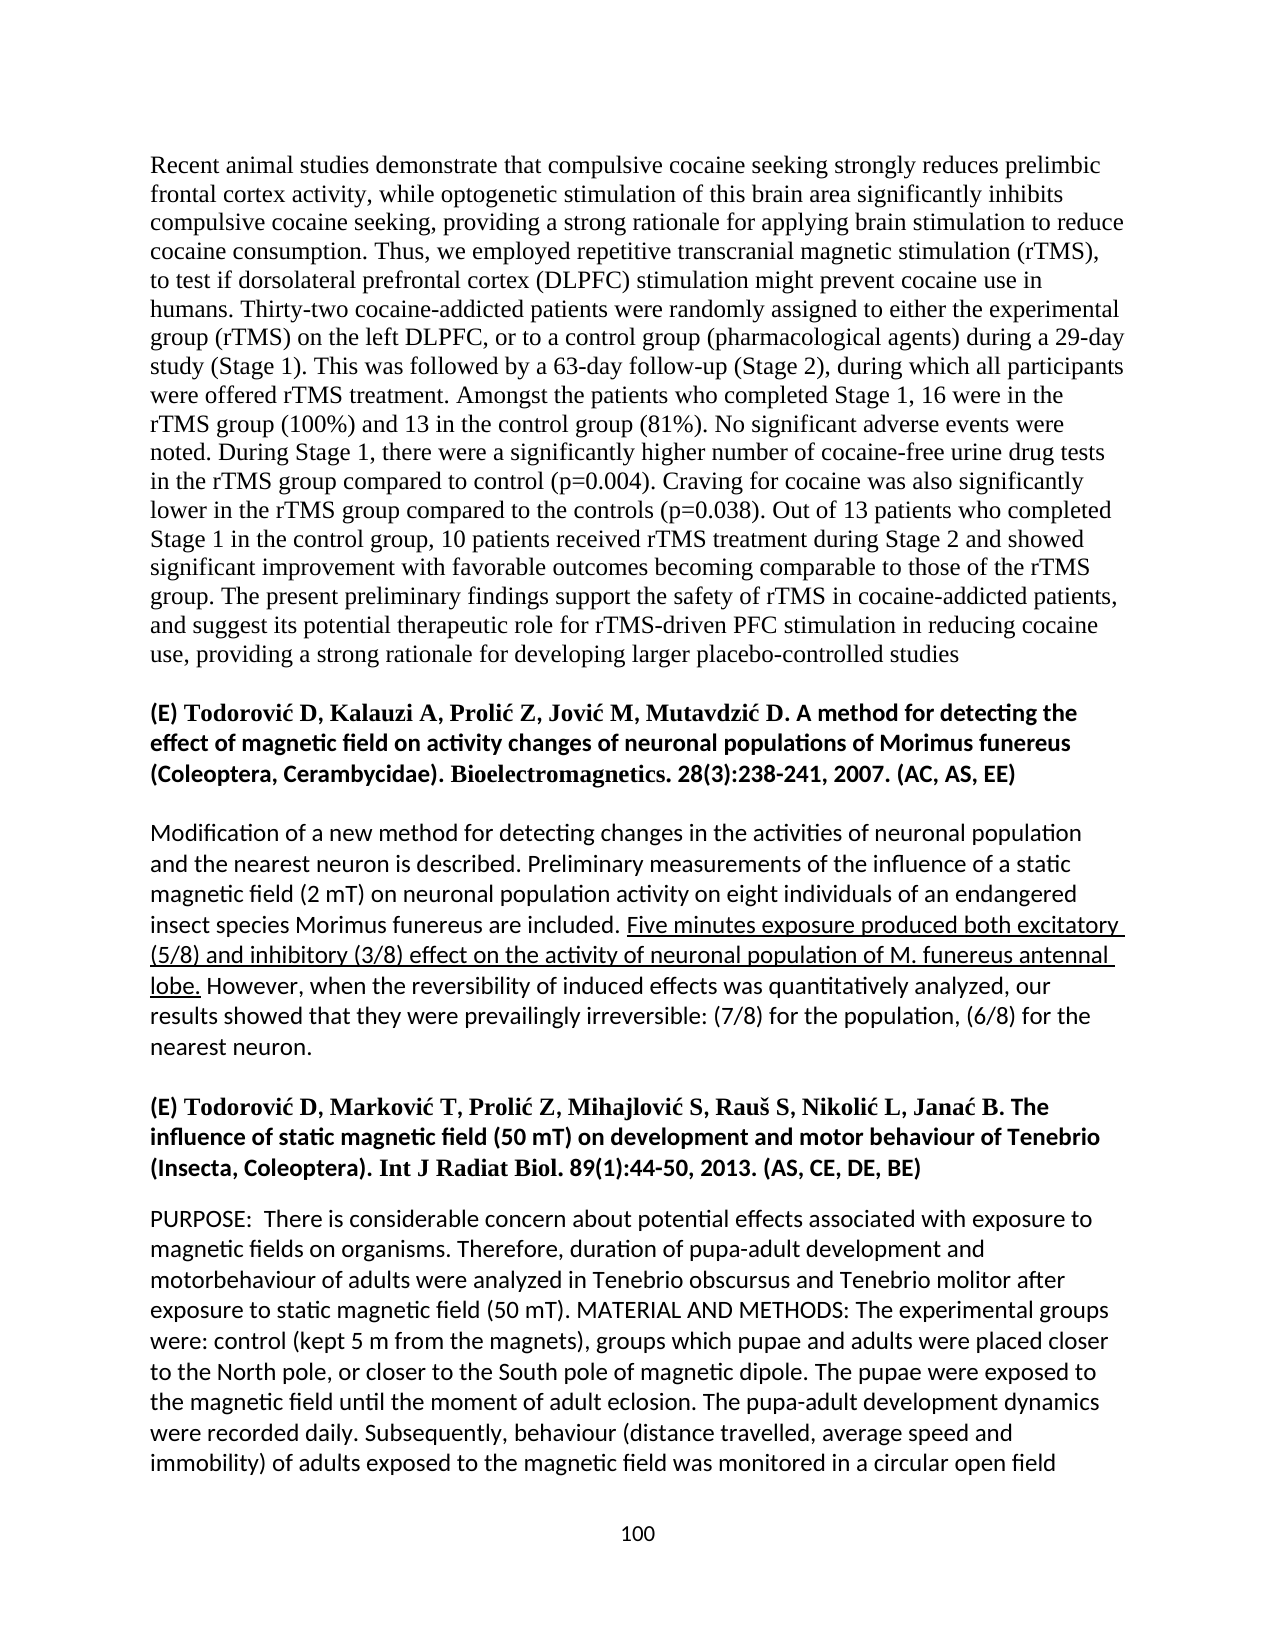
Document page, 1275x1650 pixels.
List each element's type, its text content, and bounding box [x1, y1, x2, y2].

text (E) Todorović D, Kalauzi A, Prolić Z, Jović M, Mutavdzić D. A method for detecting the effect of magnetic field on activity changes of neuronal populations of Morimus funereus (Coleoptera, Cerambycidae). Bioelectromagnetics. 28(3):238-241, 2007. (AC, AS, EE) [150, 697, 1125, 788]
text Recent animal studies demonstrate that compulsive cocaine seeking strongly reduces prelimbic frontal cortex activity, while optogenetic stimulation of this brain area significantly inhibits compulsive cocaine seeking, providing a strong rationale for applying brain stimulation to reduce cocaine consumption. Thus, we employed repetitive transcranial magnetic stimulation (rTMS), to test if dorsolateral prefrontal cortex (DLPFC) stimulation might prevent cocaine use in humans. Thirty-two cocaine-addicted patients were randomly assigned to either the experimental group (rTMS) on the left DLPFC, or to a control group (pharmacological agents) during a 29-day study (Stage 1). This was followed by a 63-day follow-up (Stage 2), during which all participants were offered rTMS treatment. Amongst the patients who completed Stage 1, 16 were in the rTMS group (100%) and 13 in the control group (81%). No significant adverse events were noted. During Stage 1, there were a significantly higher number of cocaine-free urine drug tests in the rTMS group compared to control (p=0.004). Craving for cocaine was also significantly lower in the rTMS group compared to the controls (p=0.038). Out of 13 patients who completed Stage 1 in the control group, 10 patients received rTMS treatment during Stage 2 and showed significant improvement with favorable outcomes becoming comparable to those of the rTMS group. The present preliminary findings support the safety of rTMS in cocaine-addicted patients, and suggest its potential therapeutic role for rTMS-driven PFC stimulation in reducing cocaine use, providing a strong rationale for developing larger placebo-controlled studies [150, 150, 1125, 667]
text (E) Todorović D, Marković T, Prolić Z, Mihajlović S, Rauš S, Nikolić L, Janać B. The influence of static magnetic field (50 mT) on development and motor behaviour of Tenebrio (Insecta, Coleoptera). Int J Radiat Biol. 89(1):44-50, 2013. (AS, CE, DE, BE) [150, 1091, 1125, 1182]
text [150, 1203, 1125, 1478]
text Modification of a new method for detecting changes in the activities of neuronal population and the nearest neuron is described. Preliminary measurements of the influence of a static magnetic field (2 mT) on neuronal population activity on eight individuals of an endangered insect species Morimus funereus are included. Five minutes exposure produced both excitatory (5/8) and inhibitory (3/8) effect on the activity of neuronal population of M. funereus antennal lobe. However, when the reversibility of induced effects was quantitatively analyzed, our results showed that they were prevailingly irreversible: (7/8) for the population, (6/8) for the nearest neuron. [150, 817, 1125, 1062]
